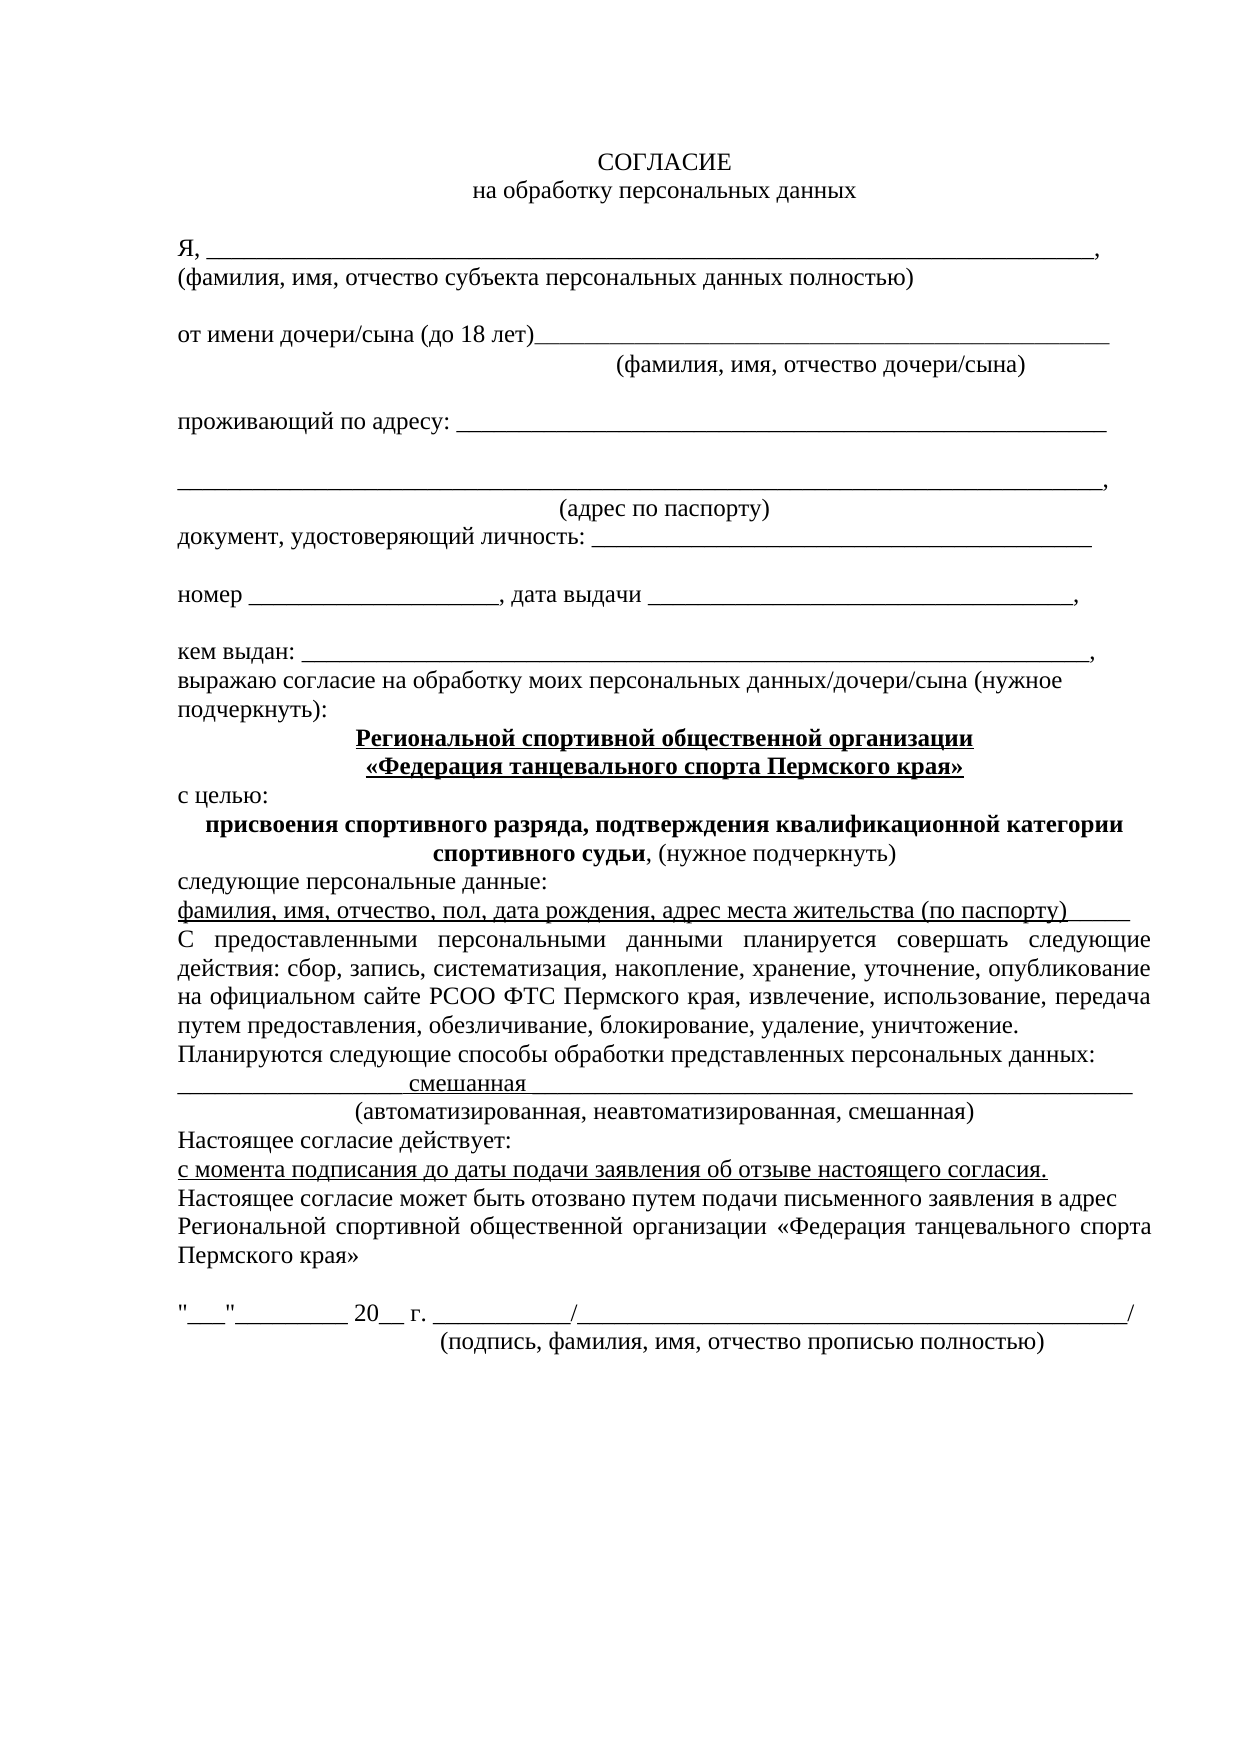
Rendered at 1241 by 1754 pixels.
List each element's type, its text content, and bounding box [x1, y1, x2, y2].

text "___"_________ 20__ г. ___________/____________________________________________/ [177, 1298, 1152, 1326]
text на обработку персональных данных [177, 176, 1152, 204]
text С предоставленными персональными данными планируется совершать следующие действия: сбор, запись, систематизация, накопление, хранение, уточнение, опубликование на официальном сайте РСОО ФТС Пермского края, извлечение, использование, передача путем предоставления, обезличивание, блокирование, удаление, уничтожение. [177, 924, 1152, 1039]
text проживающий по адресу: ____________________________________________________ [177, 406, 1152, 435]
text Региональной спортивной общественной организации «Федерация танцевального спорта Пермского края» [177, 1211, 1152, 1269]
text Планируются следующие способы обработки представленных персональных данных: [177, 1039, 1152, 1068]
text __________________ смешанная ________________________________________________ [177, 1068, 1152, 1096]
text Настоящее согласие действует: [177, 1125, 1152, 1154]
text присвоения спортивного разряда, подтверждения квалификационной категории спортивного судьи, (нужное подчеркнуть) [177, 809, 1152, 866]
text (фамилия, имя, отчество дочери/сына) [177, 349, 1152, 378]
text с момента подписания до даты подачи заявления об отзыве настоящего согласия. [177, 1154, 1152, 1183]
text Региональной спортивной общественной организации [177, 723, 1152, 751]
text с целью: [177, 780, 1152, 809]
text «Федерация танцевального спорта Пермского края» [177, 751, 1152, 780]
text фамилия, имя, отчество, пол, дата рождения, адрес места жительства (по паспорту)_____ [177, 895, 1152, 924]
text __________________________________________________________________________, [177, 464, 1152, 493]
text СОГЛАСИЕ [177, 147, 1152, 176]
text кем выдан: _______________________________________________________________, [177, 636, 1152, 665]
text Я, _______________________________________________________________________, [177, 233, 1152, 262]
text выражаю согласие на обработку моих персональных данных/дочери/сына (нужное подчеркнуть): [177, 665, 1152, 723]
text от имени дочери/сына (до 18 лет)______________________________________________ [177, 319, 1152, 349]
text документ, удостоверяющий личность: ________________________________________ [177, 521, 1152, 550]
text следующие персональные данные: [177, 866, 1152, 895]
text номер ____________________, дата выдачи __________________________________, [177, 579, 1152, 608]
text (фамилия, имя, отчество субъекта персональных данных полностью) [177, 262, 1152, 291]
text Настоящее согласие может быть отозвано путем подачи письменного заявления в адрес [177, 1183, 1152, 1211]
text (подпись, фамилия, имя, отчество прописью полностью) [177, 1326, 1152, 1355]
text (адрес по паспорту) [177, 493, 1152, 521]
text (автоматизированная, неавтоматизированная, смешанная) [177, 1096, 1152, 1125]
